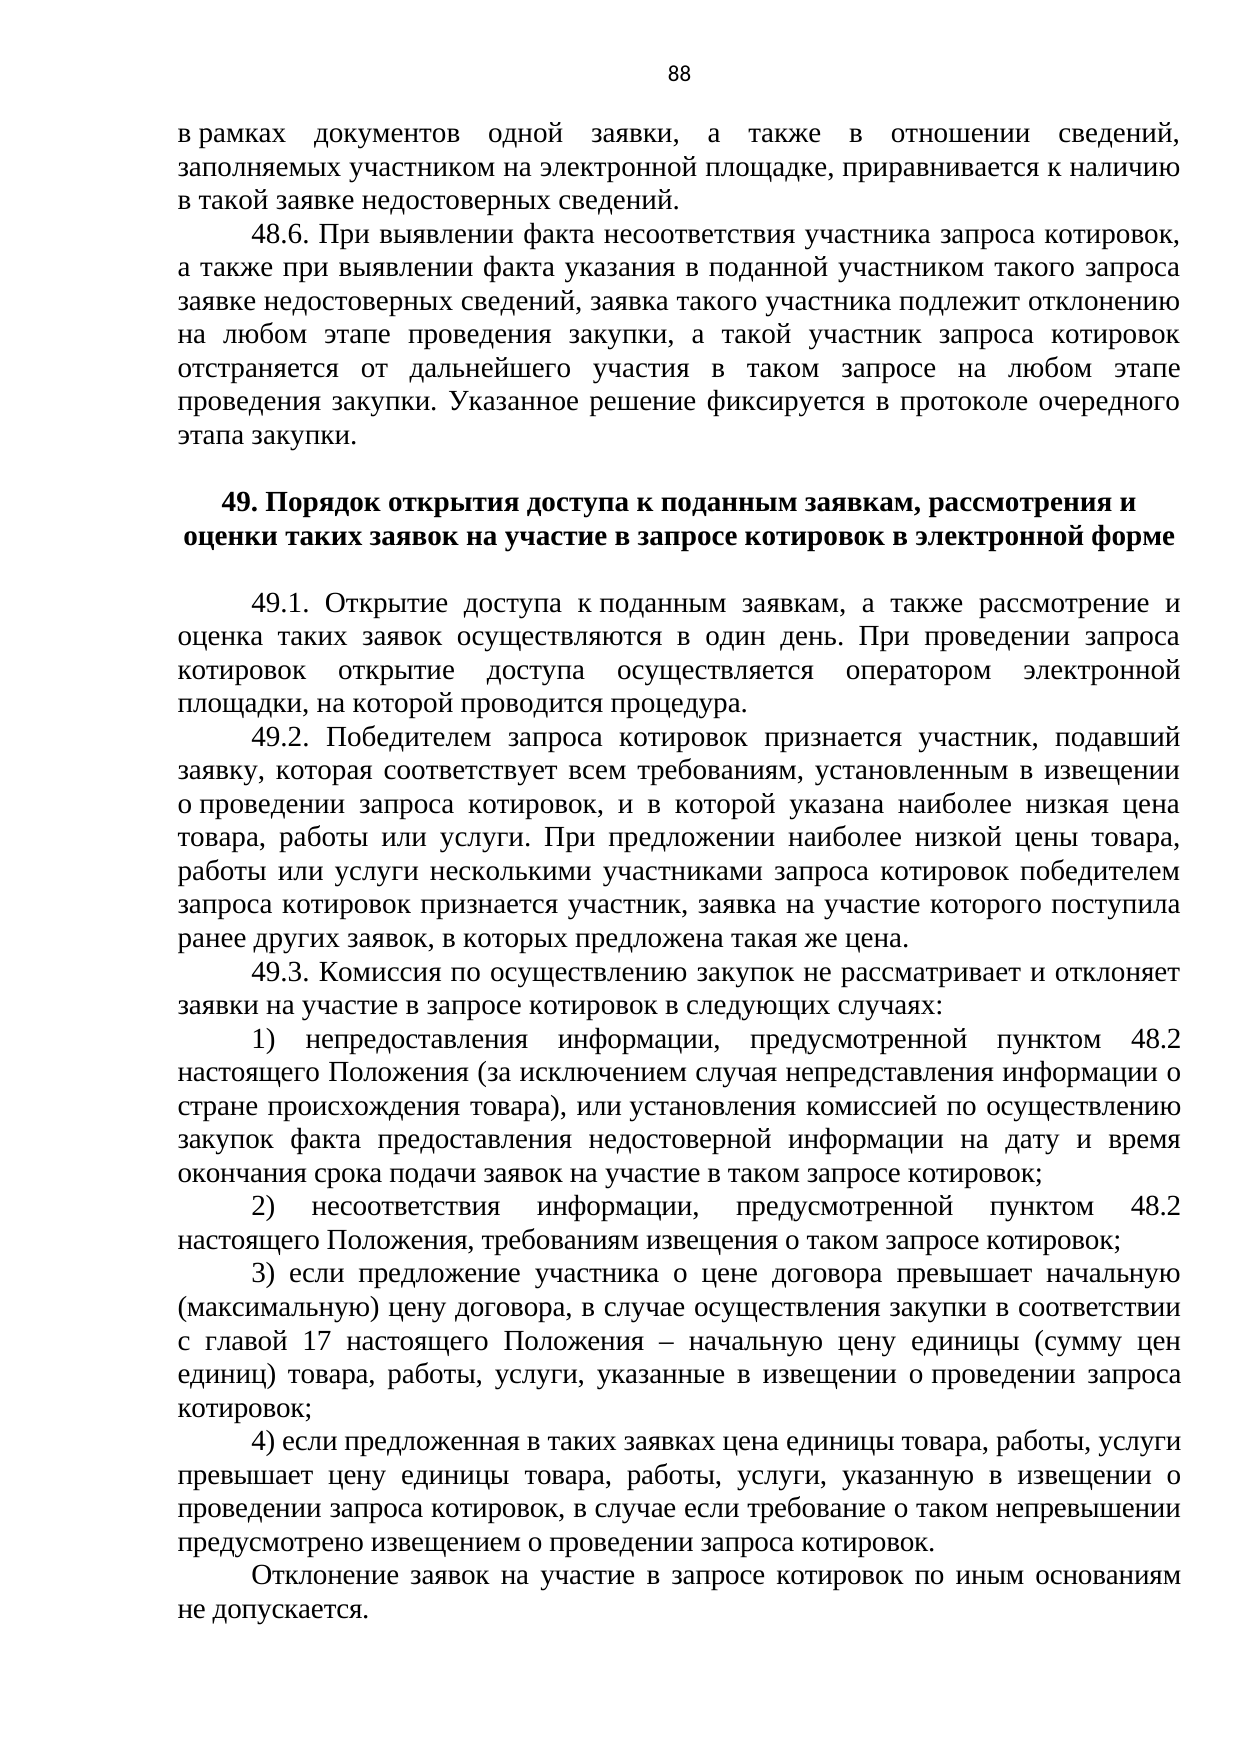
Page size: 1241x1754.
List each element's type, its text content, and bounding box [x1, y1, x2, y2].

text 49.2. Победителем запроса котировок признается участник, подавший заявку, которая соответствует всем требованиям, установленным в извещении о проведении запроса котировок, и в которой указана наиболее низкая цена товара, работы или услуги. При предложении наиболее низкой цены товара, работы или услуги несколькими участниками запроса котировок победителем запроса котировок признается участник, заявка на участие которого поступила ранее других заявок, в которых предложена такая же цена. [177, 719, 1181, 954]
text Отклонение заявок на участие в запросе котировок по иным основаниям не допускается. [177, 1557, 1181, 1624]
text 3) если предложение участника о цене договора превышает начальную (максимальную) цену договора, в случае осуществления закупки в соответствии с главой 17 настоящего Положения – начальную цену единицы (сумму цен единиц) товара, работы, услуги, указанные в извещении о проведении запроса котировок; [177, 1256, 1181, 1423]
text 2) несоответствия информации, предусмотренной пунктом 48.2 настоящего Положения, требованиям извещения о таком запросе котировок; [177, 1188, 1181, 1256]
text 49.1. Открытие доступа к поданным заявкам, а также рассмотрение и оценка таких заявок осуществляются в один день. При проведении запроса котировок открытие доступа осуществляется оператором электронной площадки, на которой проводится процедура. [177, 585, 1181, 719]
text 1) непредоставления информации, предусмотренной пунктом 48.2 настоящего Положения (за исключением случая непредставления информации о стране происхождения товара), или установления комиссией по осуществлению закупок факта предоставления недостоверной информации на дату и время окончания срока подачи заявок на участие в таком запросе котировок; [177, 1021, 1181, 1188]
text 4) если предложенная в таких заявках цена единицы товара, работы, услуги превышает цену единицы товара, работы, услуги, указанную в извещении о проведении запроса котировок, в случае если требование о таком непревышении предусмотрено извещением о проведении запроса котировок. [177, 1423, 1181, 1557]
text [177, 115, 1181, 216]
text 49.3. Комиссия по осуществлению закупок не рассматривает и отклоняет заявки на участие в запросе котировок в следующих случаях: [177, 954, 1181, 1021]
text 48.6. При выявлении факта несоответствия участника запроса котировок, а также при выявлении факта указания в поданной участником такого запроса заявке недостоверных сведений, заявка такого участника подлежит отклонению на любом этапе проведения закупки, а такой участник запроса котировок отстраняется от дальнейшего участия в таком запросе на любом этапе проведения закупки. Указанное решение фиксируется в протоколе очередного этапа закупки. [177, 216, 1181, 451]
text 49. Порядок открытия доступа к поданным заявкам, рассмотрения и оценки таких заявок на участие в запросе котировок в электронной форме [177, 484, 1181, 551]
